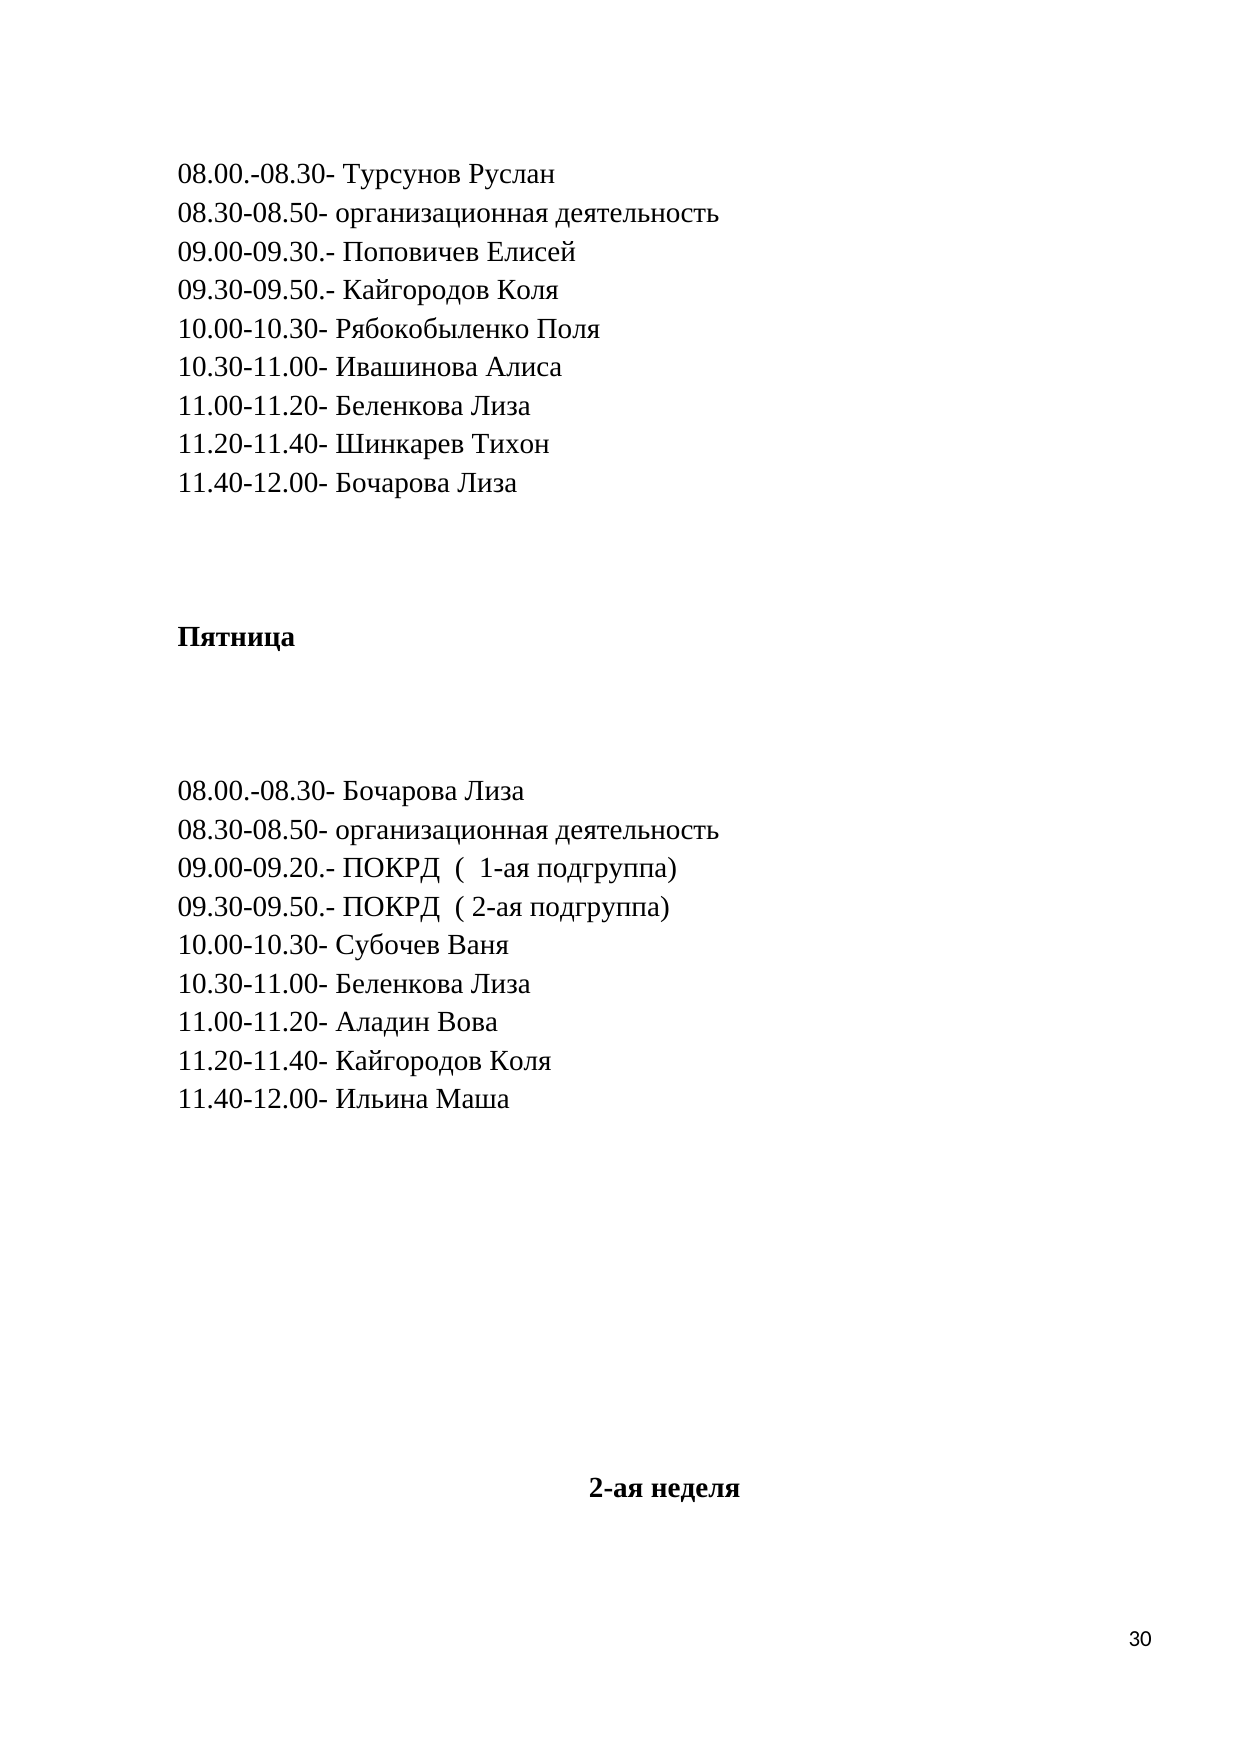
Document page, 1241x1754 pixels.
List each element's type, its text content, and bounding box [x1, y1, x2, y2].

text 2-ая неделя [177, 1470, 1152, 1504]
text 09.00-09.30.- Поповичев Елисей [177, 234, 1152, 267]
text 08.30-08.50- организационная деятельность [177, 195, 1152, 229]
text 11.00-11.20- Аладин Вова [177, 1004, 1152, 1038]
text 09.00-09.20.- ПОКРД ( 1-ая подгруппа) [177, 850, 1152, 884]
text 11.20-11.40- Кайгородов Коля [177, 1043, 1152, 1077]
text Пятница [177, 619, 1152, 653]
text 10.30-11.00- Беленкова Лиза [177, 966, 1152, 999]
text 09.30-09.50.- Кайгородов Коля [177, 272, 1152, 306]
text 10.30-11.00- Ивашинова Алиса [177, 349, 1152, 383]
text 10.00-10.30- Рябокобыленко Поля [177, 311, 1152, 344]
text 11.00-11.20- Беленкова Лиза [177, 388, 1152, 421]
text 08.30-08.50- организационная деятельность [177, 812, 1152, 845]
text 11.40-12.00- Ильина Маша [177, 1082, 1152, 1115]
text 08.00.-08.30- Бочарова Лиза [177, 773, 1152, 807]
text 09.30-09.50.- ПОКРД ( 2-ая подгруппа) [177, 889, 1152, 922]
text 10.00-10.30- Субочев Ваня [177, 927, 1152, 961]
text 11.40-12.00- Бочарова Лиза [177, 465, 1152, 498]
text 08.00.-08.30- Турсунов Руслан [177, 157, 1152, 190]
text 11.20-11.40- Шинкарев Тихон [177, 426, 1152, 460]
